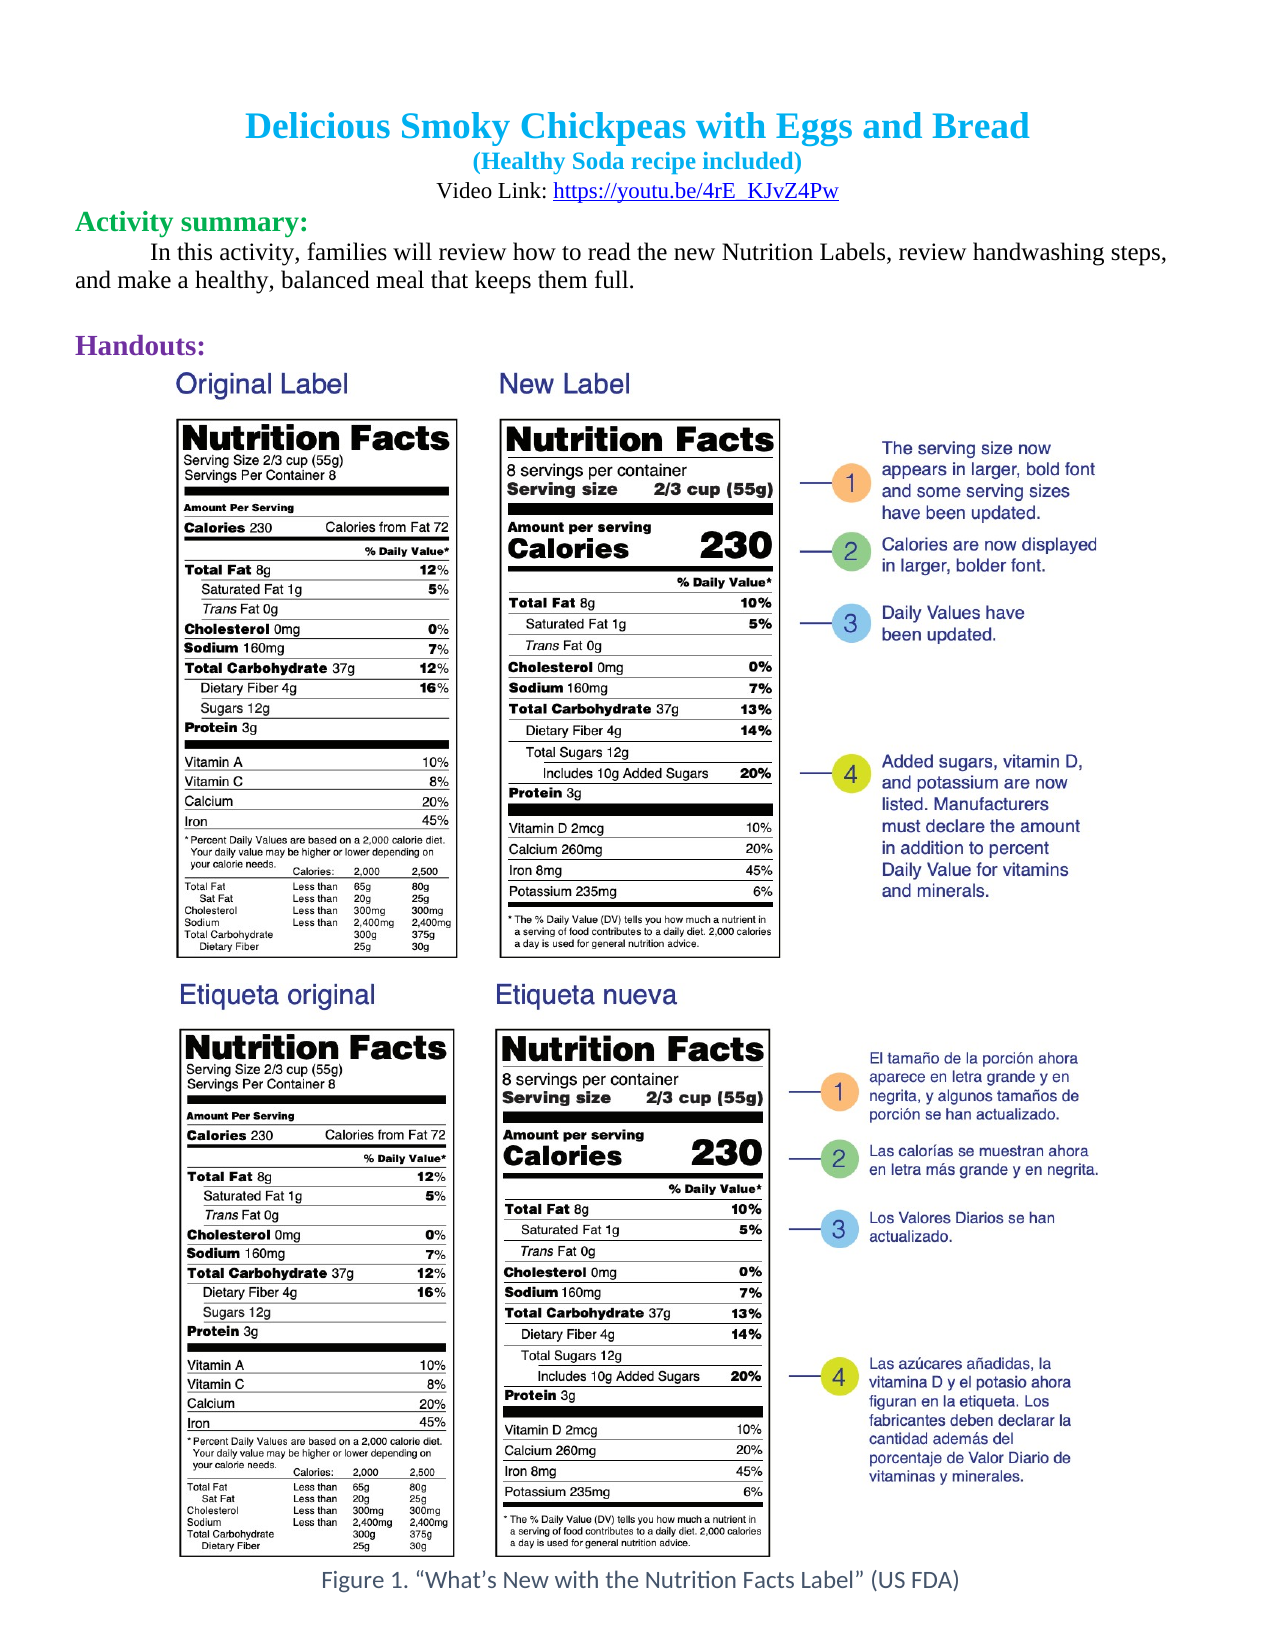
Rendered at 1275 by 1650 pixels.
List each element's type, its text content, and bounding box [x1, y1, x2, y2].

text (Healthy Soda recipe included) [242, 147, 1032, 175]
picture [176, 372, 1097, 958]
text Activity summary: [75, 204, 1212, 238]
text In this activity, families will review how to read the new Nutrition Labels, review handwashing steps, and make a healthy, balanced meal that keeps them full. [75, 238, 1169, 294]
picture [179, 983, 1098, 1557]
subtitle Handouts: [75, 328, 1212, 362]
text Figure 1. “What’s New with the Nutrition Facts Label” (US FDA) [242, 1557, 1039, 1595]
subtitle Delicious Smoky Chickpeas with Eggs and Bread [242, 104, 1032, 147]
text Video Link: https://youtu.be/4rE_KJvZ4Pw [242, 175, 1032, 204]
